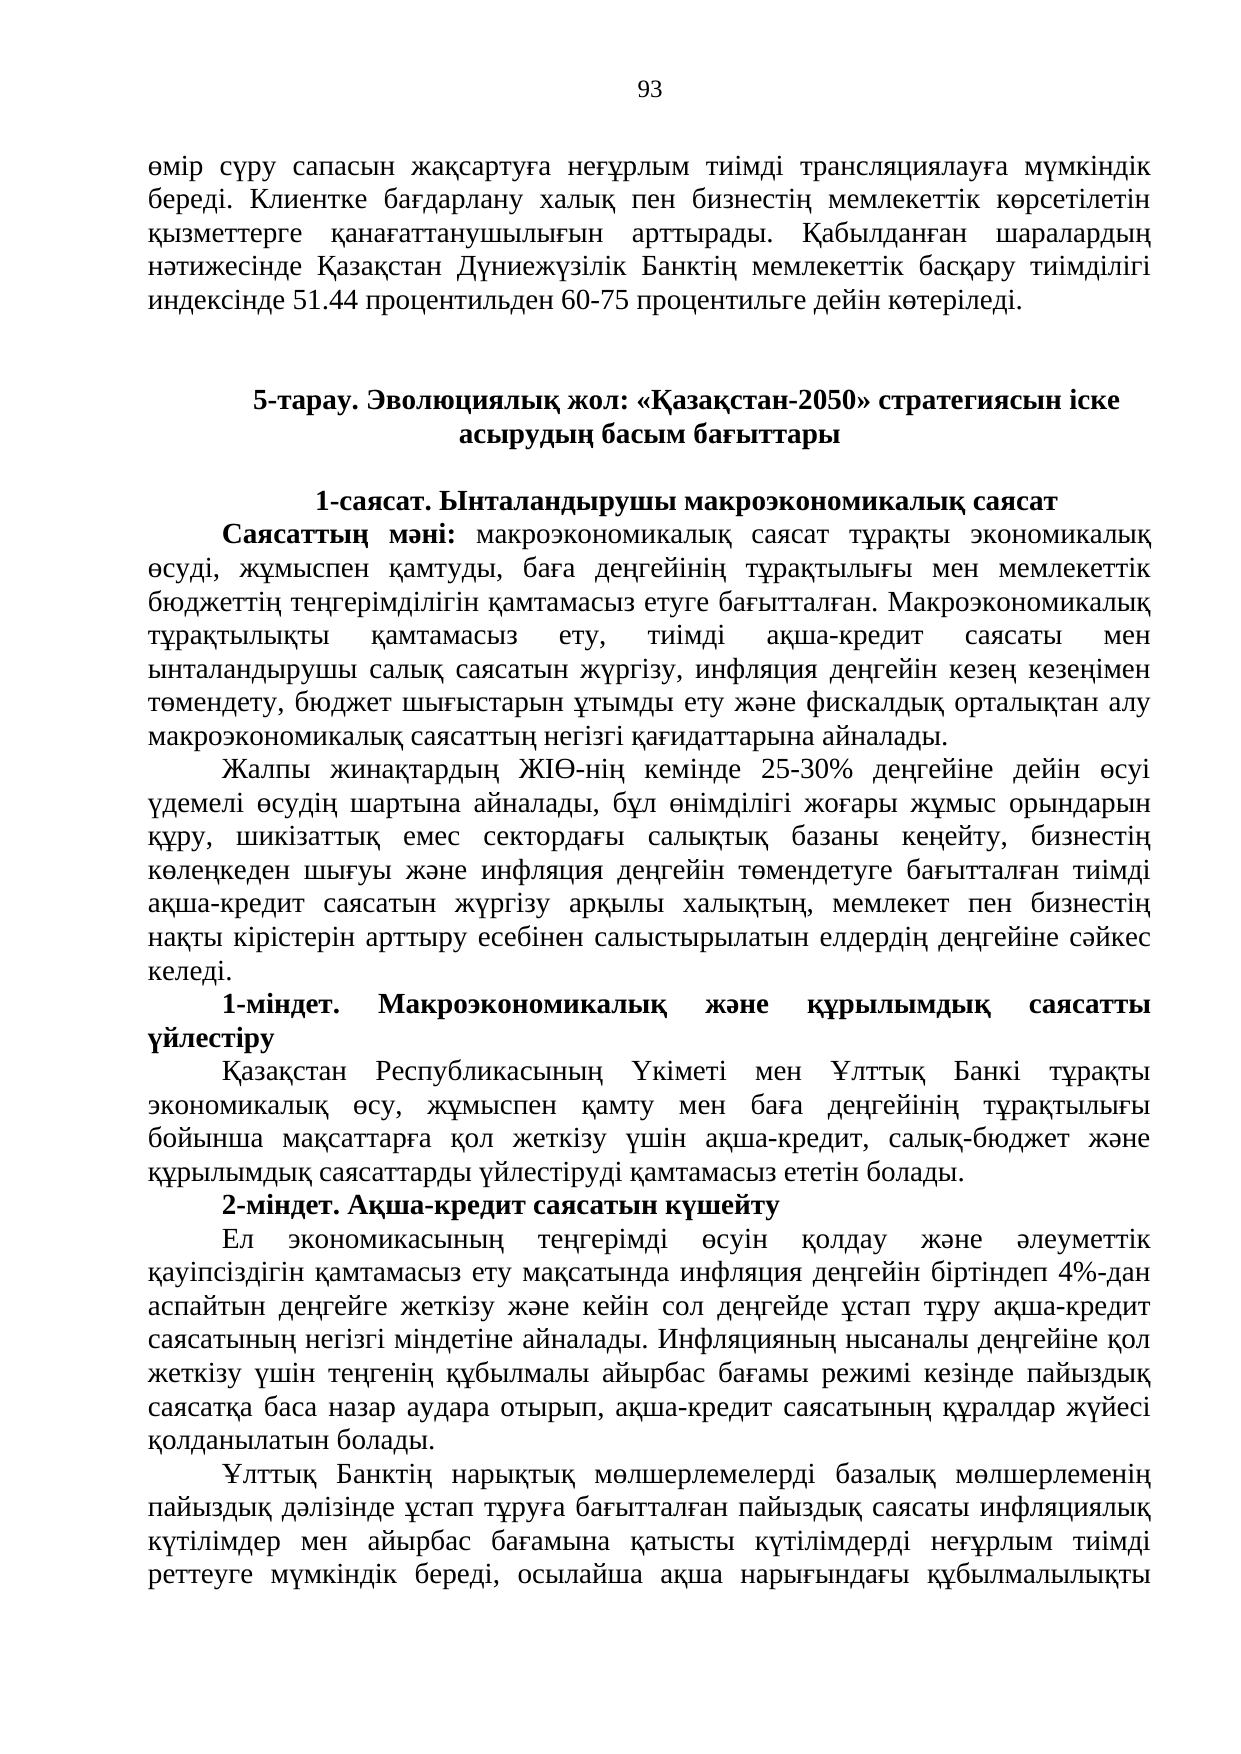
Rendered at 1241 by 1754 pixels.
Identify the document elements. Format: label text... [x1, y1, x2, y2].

text 1-міндет. Макроэкономикалық және құрылымдық саясатты үйлестіру [148, 986, 1152, 1053]
text Ел экономикасының теңгерімді өсуін қолдау және әлеуметтік қауіпсіздігін қамтамасыз ету мақсатында инфляция деңгейін біртіндеп 4%-дан аспайтын деңгейге жеткізу және кейін сол деңгейде ұстап тұру ақша-кредит саясатының негізгі міндетіне айналады. Инфляцияның нысаналы деңгейіне қол жеткізу үшін теңгенің құбылмалы айырбас бағамы режимі кезінде пайыздық саясатқа баса назар аудара отырып, ақша-кредит саясатының құралдар жүйесі қолданылатын болады. [148, 1221, 1152, 1456]
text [148, 148, 1152, 315]
text 1-саясат. Ынталандырушы макроэкономикалық саясат [148, 483, 1152, 517]
text 2-міндет. Ақша-кредит саясатын күшейту [148, 1187, 1152, 1221]
text 5-тарау. Эволюциялық жол: «Қазақстан-2050» стратегиясын іске асырудың басым бағыттары [148, 382, 1152, 449]
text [148, 1456, 1152, 1590]
text Саясаттың мәні: макроэкономикалық саясат тұрақты экономикалық өсуді, жұмыспен қамтуды, баға деңгейінің тұрақтылығы мен мемлекеттік бюджеттің теңгерімділігін қамтамасыз етуге бағытталған. Макроэкономикалық тұрақтылықты қамтамасыз ету, тиімді ақша-кредит саясаты мен ынталандырушы салық саясатын жүргізу, инфляция деңгейін кезең кезеңімен төмендету, бюджет шығыстарын ұтымды ету және фискалдық орталықтан алу макроэкономикалық саясаттың негізгі қағидаттарына айналады. [148, 517, 1152, 751]
text Жалпы жинақтардың ЖІӨ-нің кемінде 25-30% деңгейіне дейін өсуі үдемелі өсудің шартына айналады, бұл өнімділігі жоғары жұмыс орындарын құру, шикізаттық емес сектордағы салықтық базаны кеңейту, бизнестің көлеңкеден шығуы және инфляция деңгейін төмендетуге бағытталған тиімді ақша-кредит саясатын жүргізу арқылы халықтың, мемлекет пен бизнестің нақты кірістерін арттыру есебінен салыстырылатын елдердің деңгейіне сәйкес келеді. [148, 751, 1152, 986]
text Қазақстан Республикасының Үкіметі мен Ұлттық Банкі тұрақты экономикалық өсу, жұмыспен қамту мен баға деңгейінің тұрақтылығы бойынша мақсаттарға қол жеткізу үшін ақша-кредит, салық-бюджет және құрылымдық саясаттарды үйлестіруді қамтамасыз ететін болады. [148, 1053, 1152, 1187]
